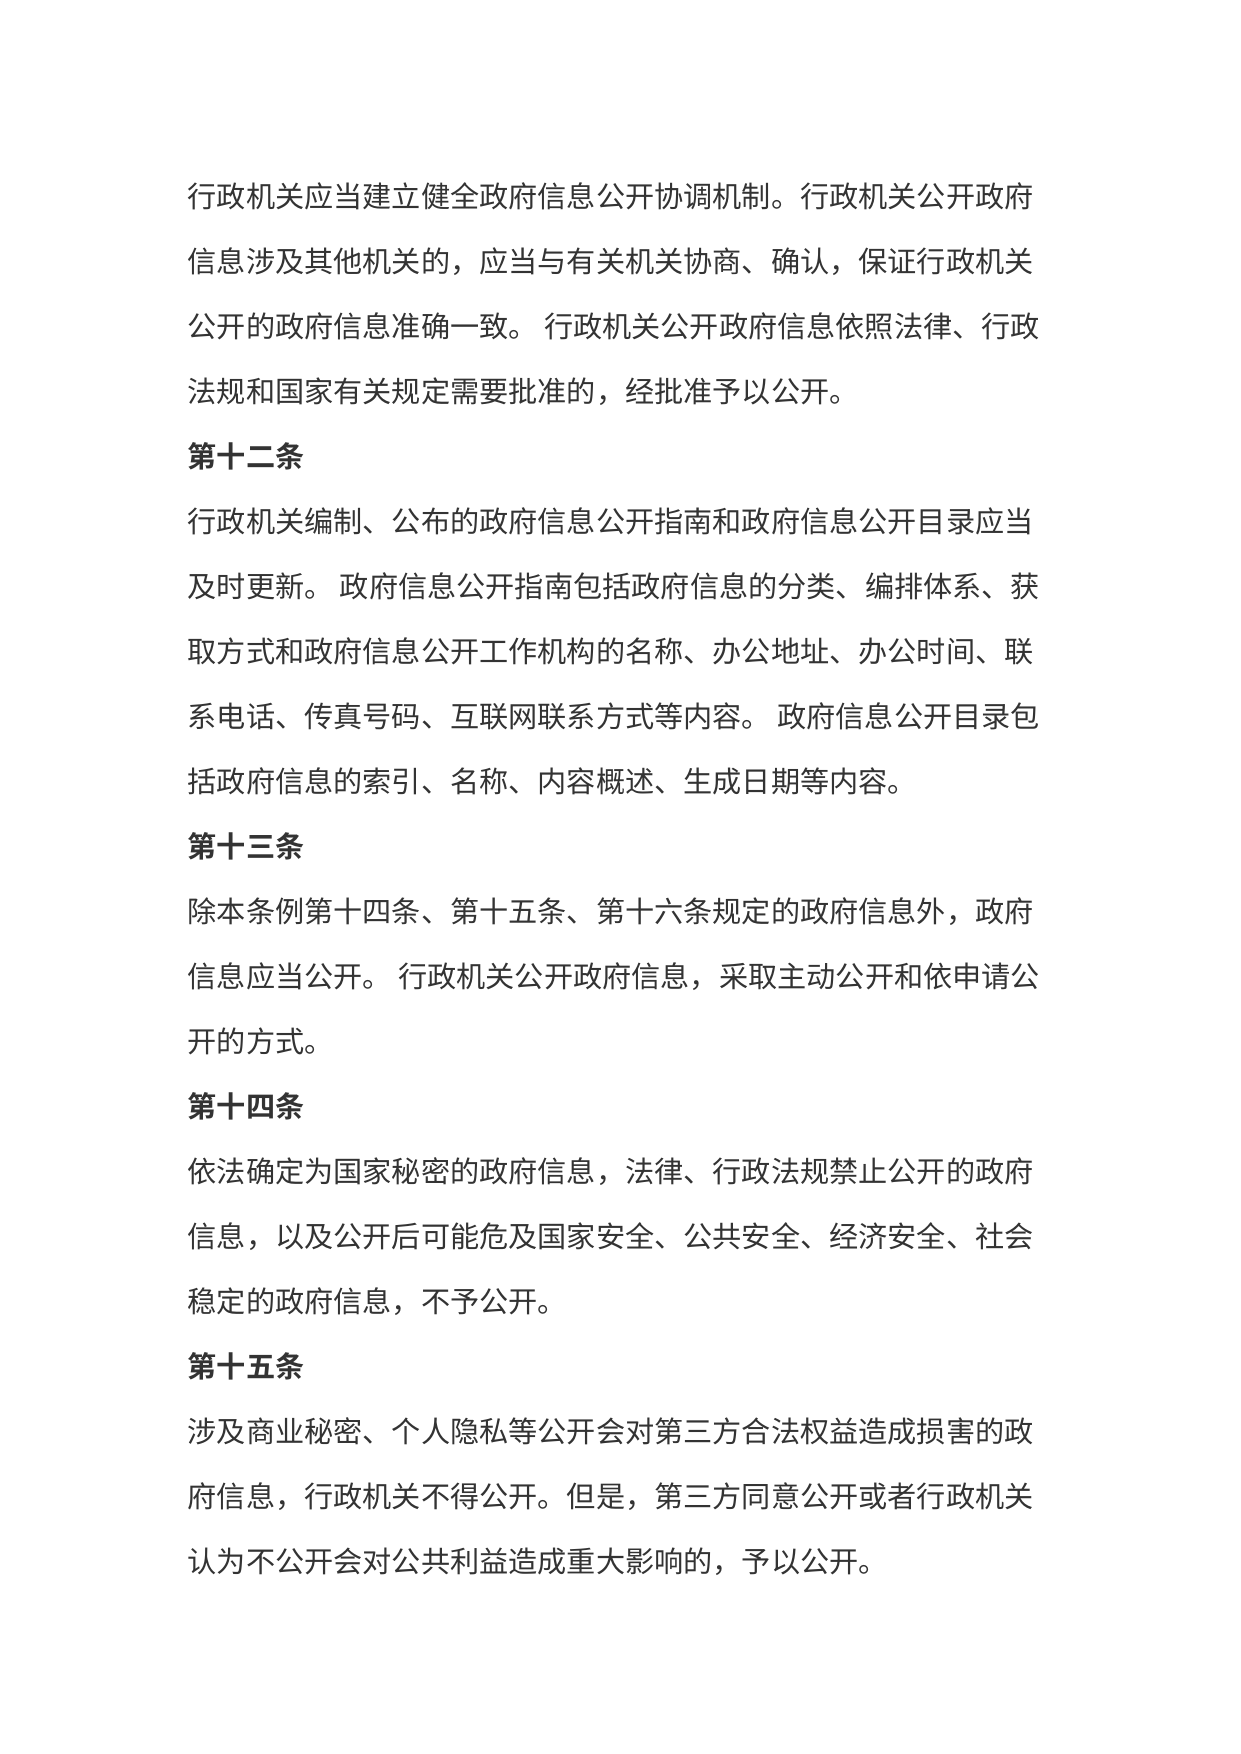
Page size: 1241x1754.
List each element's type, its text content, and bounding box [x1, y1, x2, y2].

text 行政机关应当建立健全政府信息公开协调机制。行政机关公开政府信息涉及其他机关的，应当与有关机关协商、确认，保证行政机关公开的政府信息准确一致。 行政机关公开政府信息依照法律、行政法规和国家有关规定需要批准的，经批准予以公开。 [187, 162, 1053, 422]
text 行政机关编制、公布的政府信息公开指南和政府信息公开目录应当及时更新。 政府信息公开指南包括政府信息的分类、编排体系、获取方式和政府信息公开工作机构的名称、办公地址、办公时间、联系电话、传真号码、互联网联系方式等内容。 政府信息公开目录包括政府信息的索引、名称、内容概述、生成日期等内容。 [187, 487, 1053, 812]
text 依法确定为国家秘密的政府信息，法律、行政法规禁止公开的政府信息，以及公开后可能危及国家安全、公共安全、经济安全、社会稳定的政府信息，不予公开。 [187, 1137, 1053, 1332]
text 第十四条 [187, 1072, 1053, 1137]
text 第十二条 [187, 422, 1053, 487]
text 除本条例第十四条、第十五条、第十六条规定的政府信息外，政府信息应当公开。 行政机关公开政府信息，采取主动公开和依申请公开的方式。 [187, 877, 1053, 1072]
text 涉及商业秘密、个人隐私等公开会对第三方合法权益造成损害的政府信息，行政机关不得公开。但是，第三方同意公开或者行政机关认为不公开会对公共利益造成重大影响的，予以公开。 [187, 1397, 1053, 1592]
text 第十三条 [187, 812, 1053, 877]
text 第十五条 [187, 1332, 1053, 1397]
